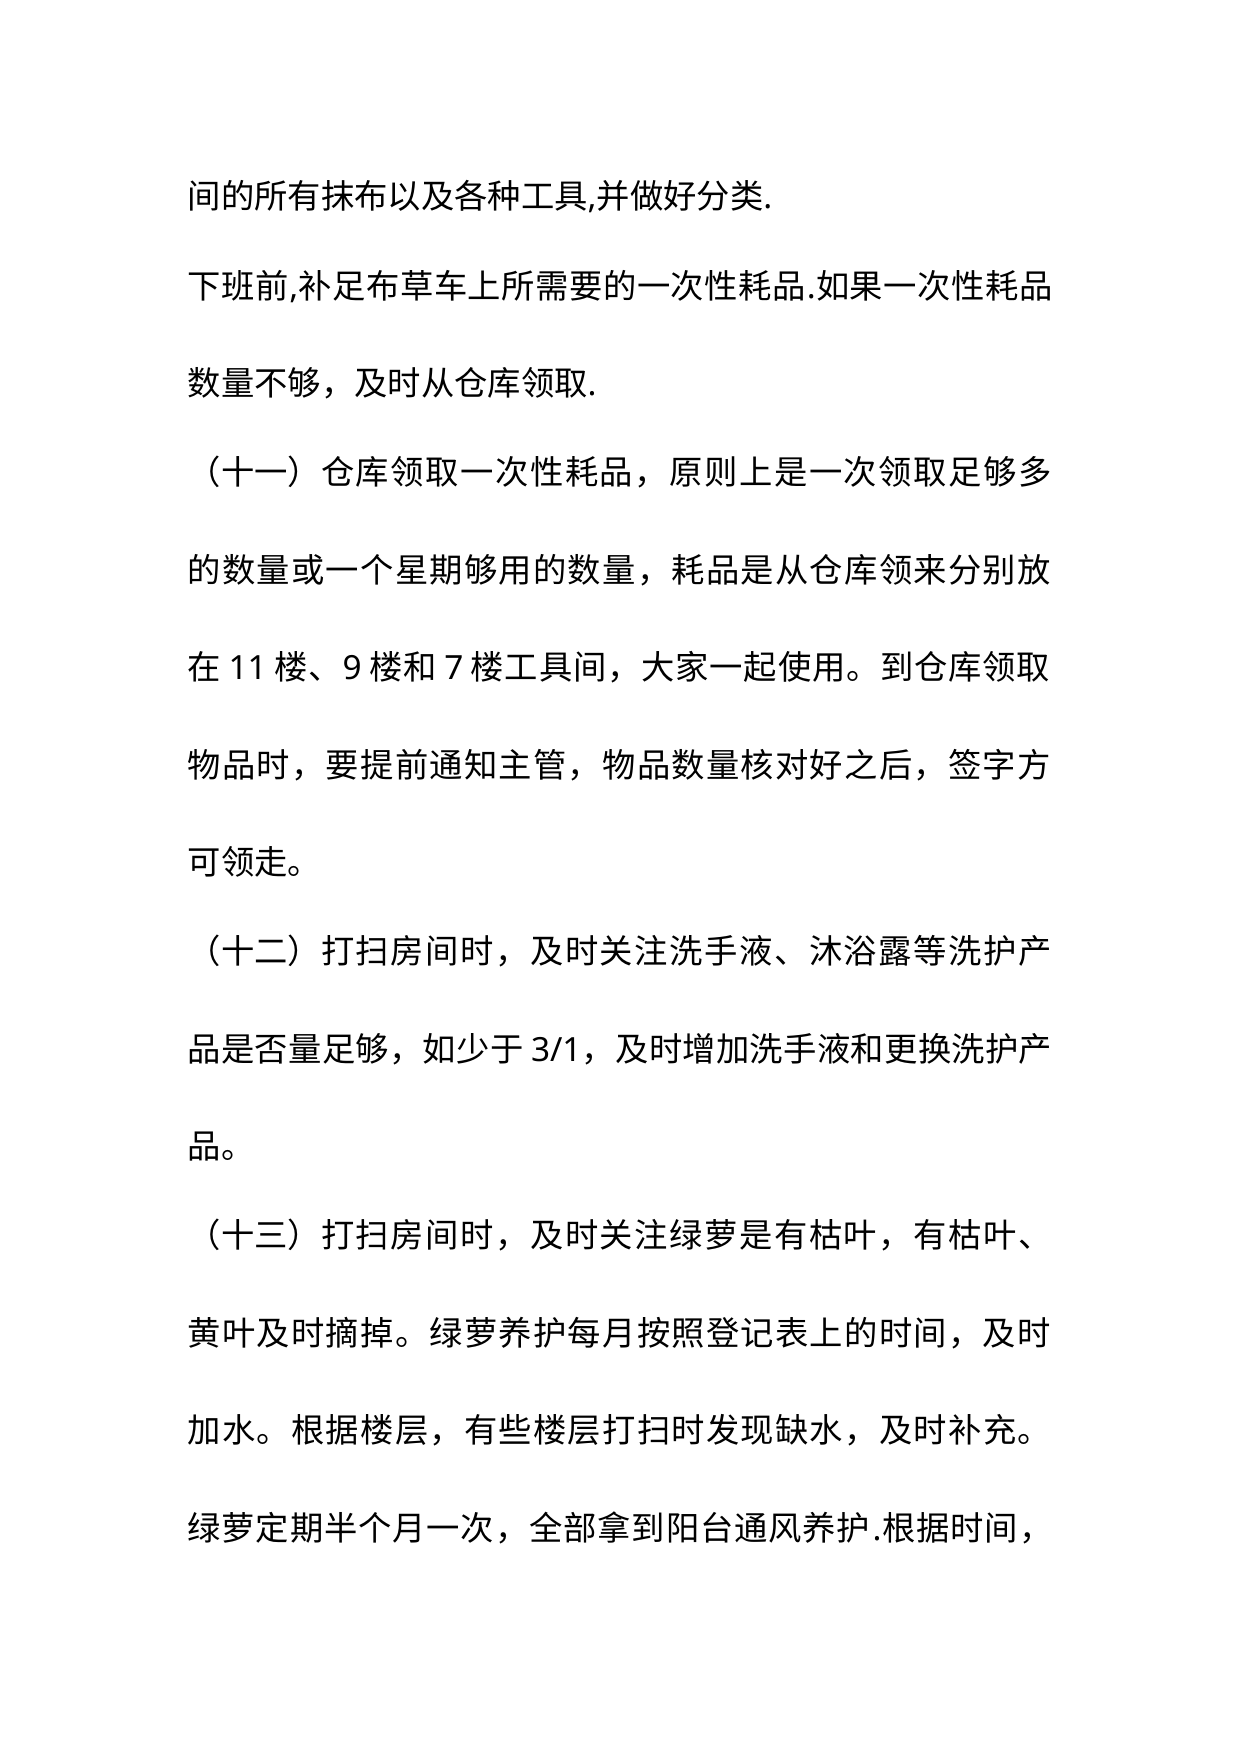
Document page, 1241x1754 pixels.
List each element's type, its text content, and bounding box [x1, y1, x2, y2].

list 打扫房间时，及时关注洗手液、沐浴露等洗护产品是否量足够，如少于3/1，及时增加洗手液和更换洗护产品。 [187, 917, 1053, 1177]
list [187, 162, 1053, 227]
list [187, 1201, 1053, 1558]
list 仓库领取一次性耗品，原则上是一次领取足够多的数量或一个星期够用的数量，耗品是从仓库领来分别放在11楼、9楼和7楼工具间，大家一起使用。到仓库领取物品时，要提前通知主管，物品数量核对好之后，签字方可领走。 [187, 438, 1053, 893]
text 下班前,补足布草车上所需要的一次性耗品.如果一次性耗品数量不够，及时从仓库领取. [187, 251, 1053, 414]
